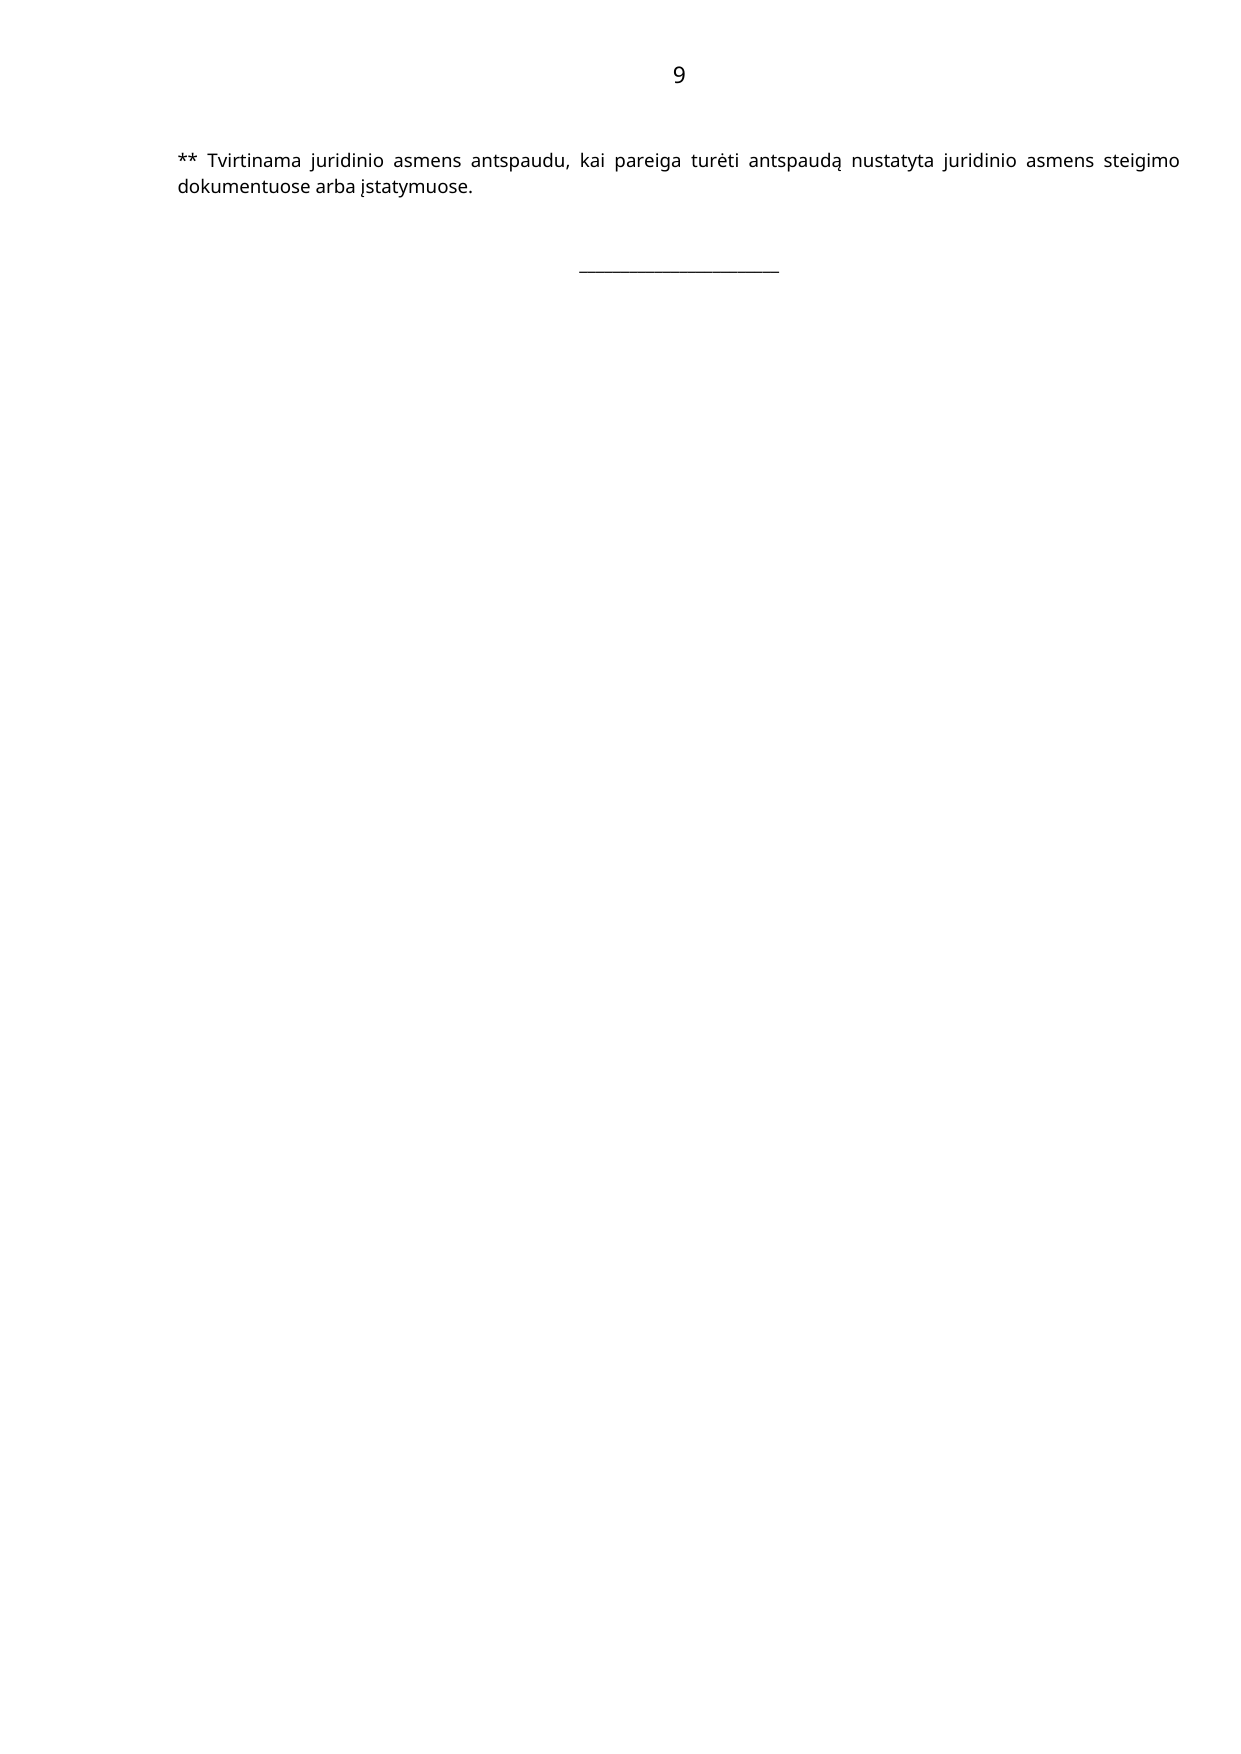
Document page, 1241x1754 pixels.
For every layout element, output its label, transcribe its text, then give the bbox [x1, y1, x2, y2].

text ** Tvirtinama juridinio asmens antspaudu, kai pareiga turėti antspaudą nustatyta juridinio asmens steigimo dokumentuose arba įstatymuose. [177, 148, 1181, 199]
text ________________________ [177, 250, 1181, 275]
